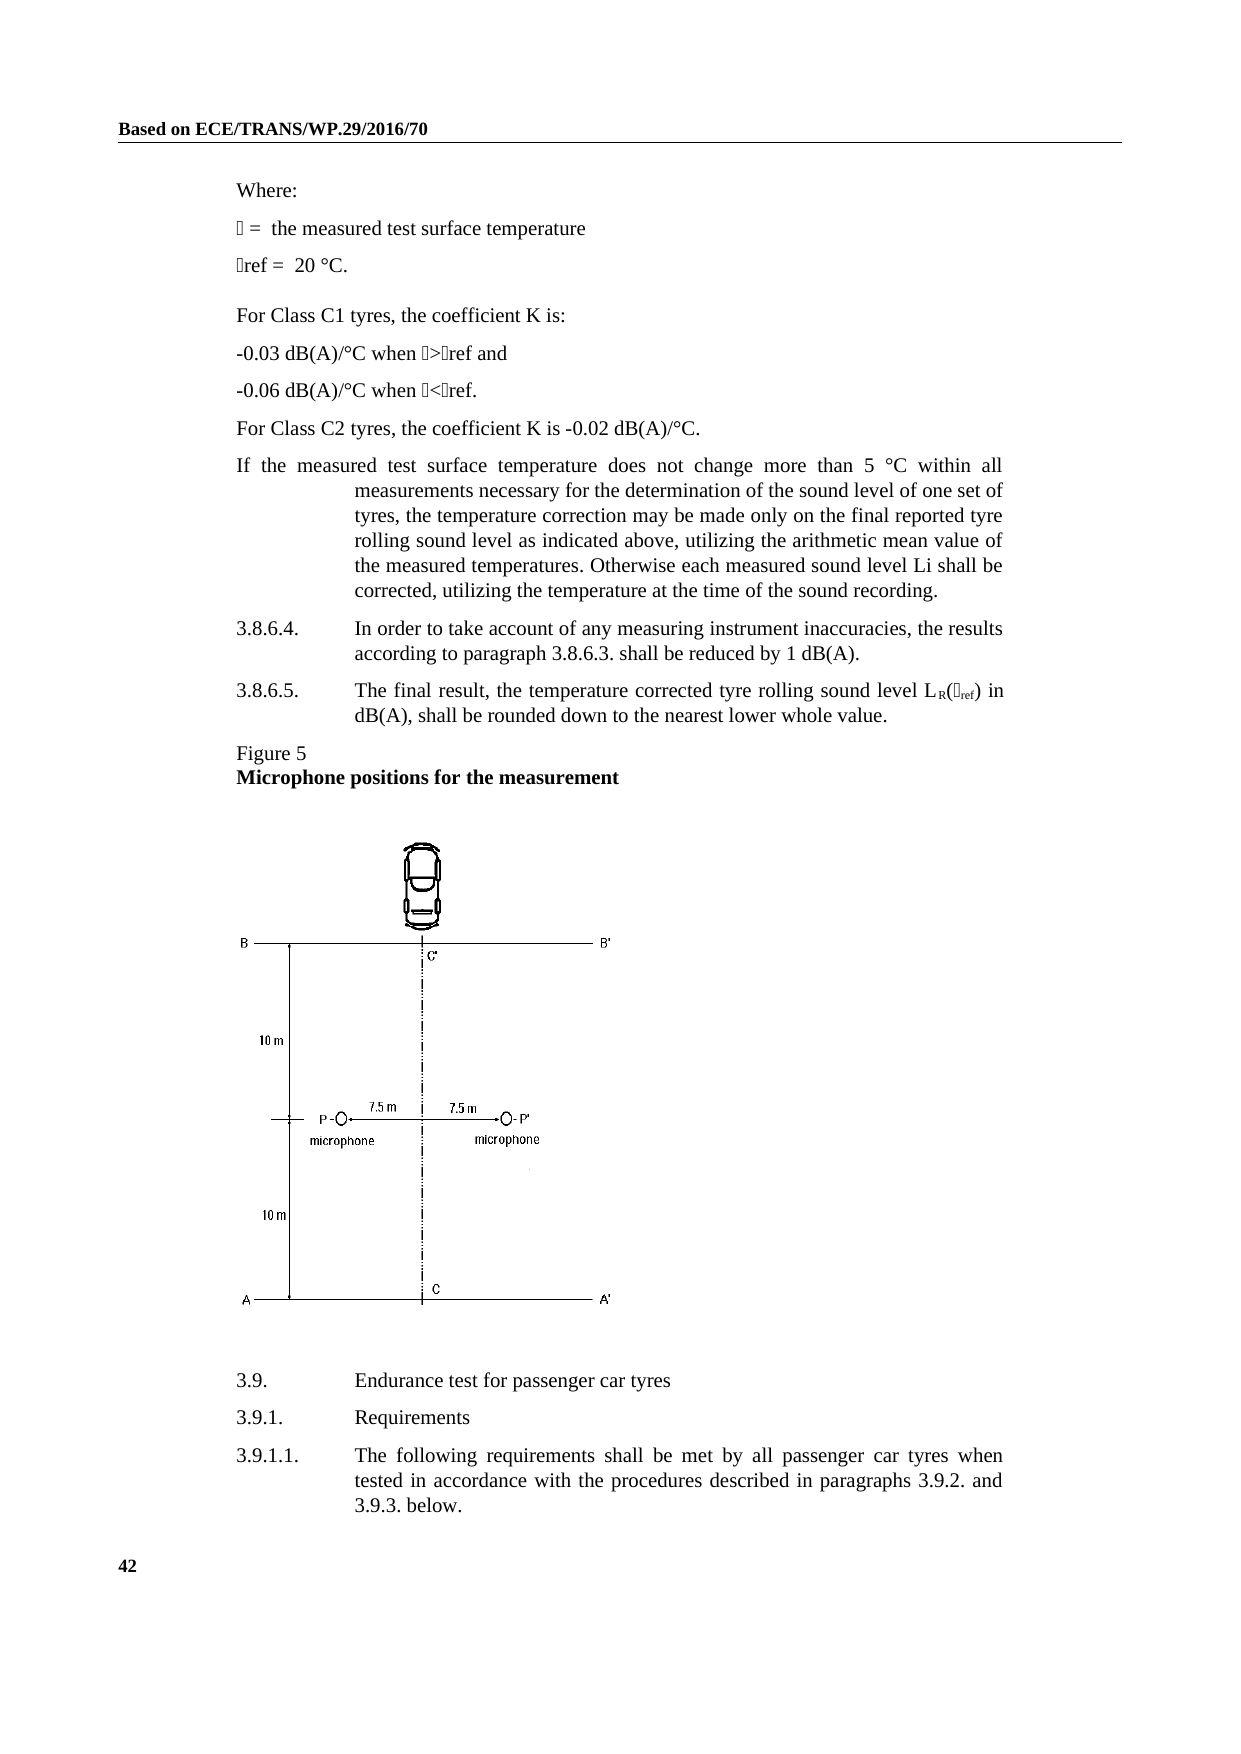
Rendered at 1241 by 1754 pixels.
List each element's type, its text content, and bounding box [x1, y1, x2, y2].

text For Class C2 tyres, the coefficient K is -0.02 dB(A)/°C. [236, 415, 1004, 440]
text 3.9.1. Requirements [236, 1404, 1004, 1429]
text For Class C1 tyres, the coefficient K is: [236, 302, 1004, 327]
text 3.9. Endurance test for passenger car tyres [236, 1367, 1004, 1392]
text = the measured test surface temperature [236, 215, 1004, 240]
text Figure 5 [236, 740, 1004, 765]
subtitle Microphone positions for the measurement [236, 765, 1004, 789]
text 3.8.6.5. The final result, the temperature corrected tyre rolling sound level LR(ref) in dB(A), shall be rounded down to the nearest lower whole value. [236, 677, 1004, 727]
text 3.9.1.1. The following requirements shall be met by all passenger car tyres when tested in accordance with the procedures described in paragraphs 3.9.2. and 3.9.3. below. [236, 1442, 1004, 1517]
text ref = 20 °C. [236, 252, 1004, 277]
text Where: [236, 177, 1004, 202]
text 3.8.6.4. In order to take account of any measuring instrument inaccuracies, the results according to paragraph 3.8.6.3. shall be reduced by 1 dB(A). [236, 615, 1004, 665]
text If the measured test surface temperature does not change more than 5 °C within all measurements necessary for the determination of the sound level of one set of tyres, the temperature correction may be made only on the final reported tyre rolling sound level as indicated above, utilizing the arithmetic mean value of the measured temperatures. Otherwise each measured sound level Li shall be corrected, utilizing the temperature at the time of the sound recording. [236, 452, 1004, 602]
text -0.06 dB(A)/°C when <ref. [236, 377, 1004, 402]
text -0.03 dB(A)/°C when >ref and [236, 340, 1004, 365]
